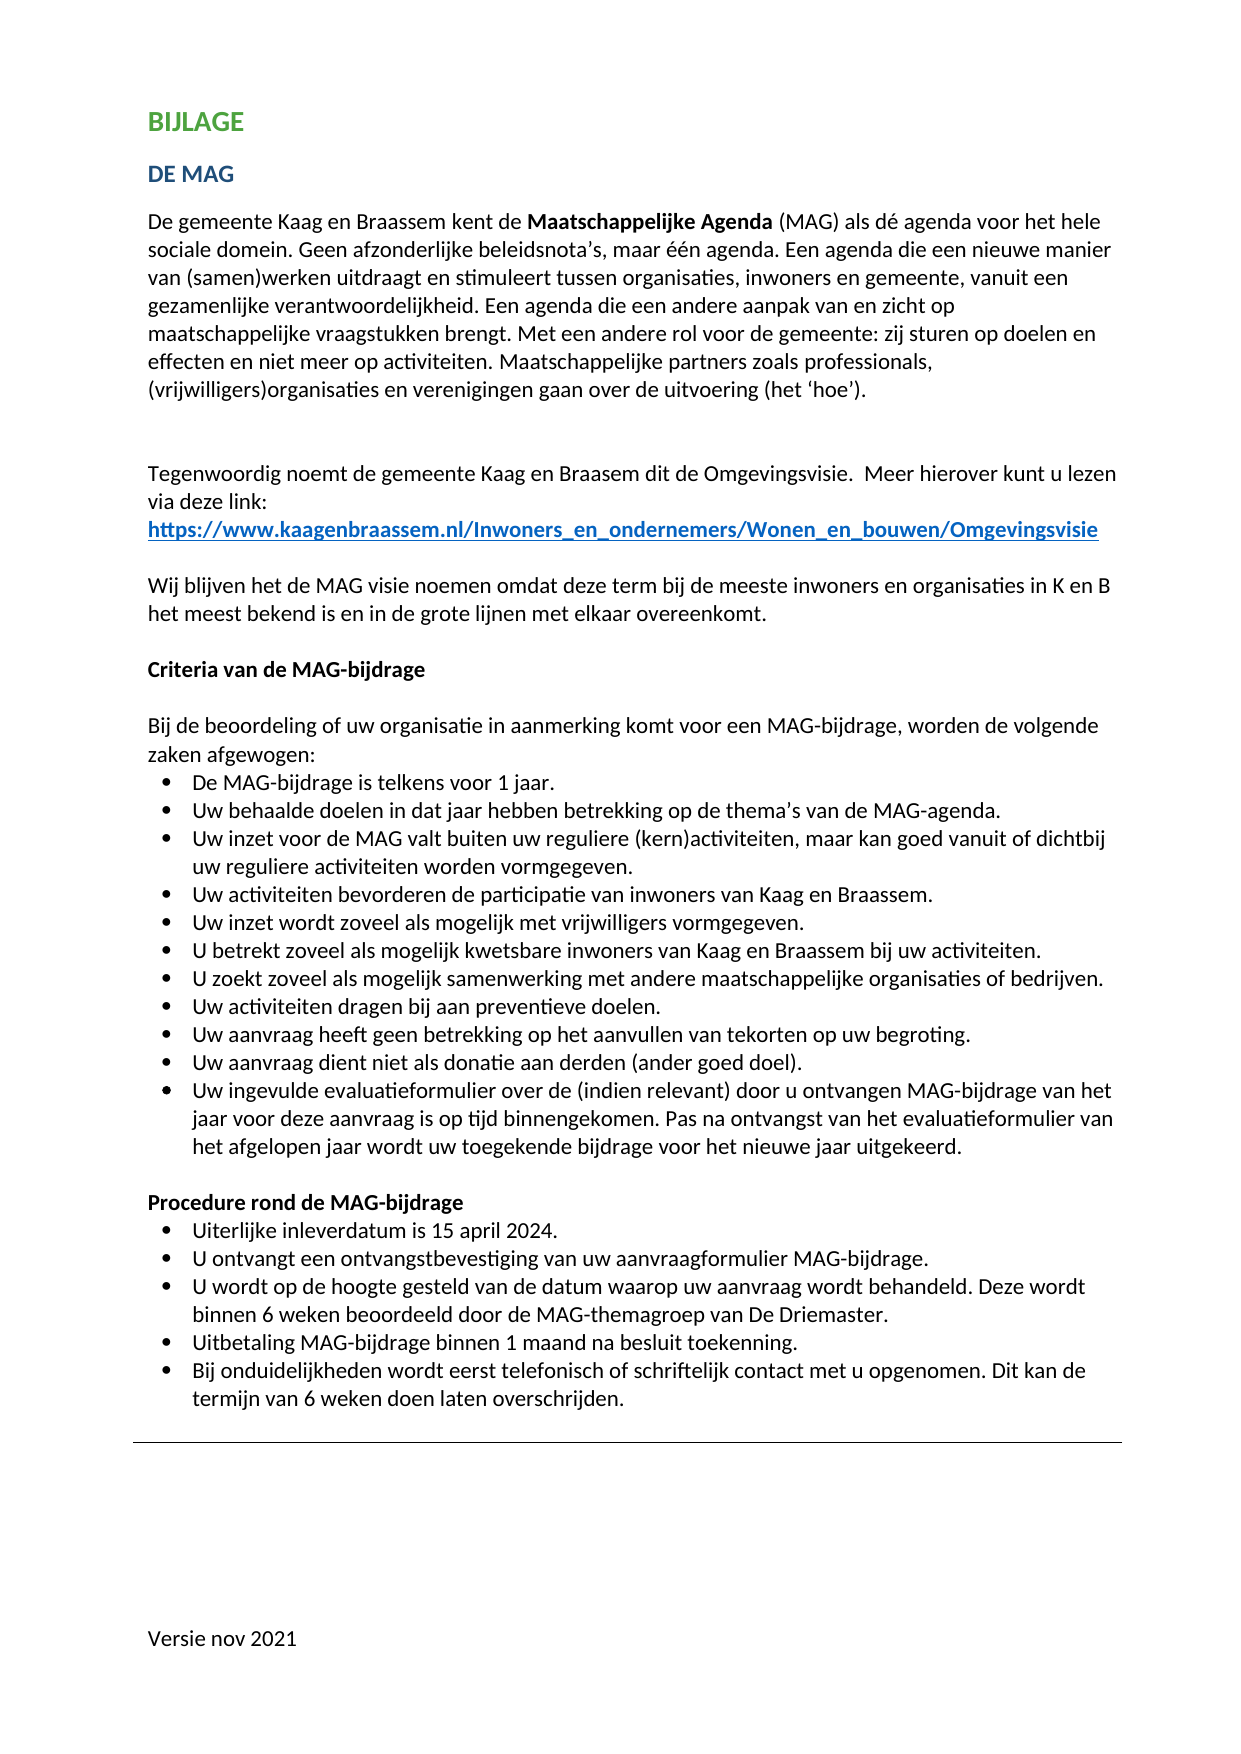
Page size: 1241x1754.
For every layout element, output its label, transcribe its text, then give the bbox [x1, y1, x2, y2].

list Uw inzet voor de MAG valt buiten uw reguliere (kern)activiteiten, maar kan goed vanuit of dichtbij uw reguliere activiteiten worden vormgegeven. [162, 824, 1122, 880]
list Uiterlijke inleverdatum is 15 april 2024. [162, 1216, 1122, 1244]
text dE mag [148, 158, 1122, 188]
list Uw inzet wordt zoveel als mogelijk met vrijwilligers vormgegeven. [162, 908, 1122, 936]
list Uw aanvraag heeft geen betrekking op het aanvullen van tekorten op uw begroting. [162, 1020, 1122, 1048]
list De MAG-bijdrage is telkens voor 1 jaar. [162, 768, 1122, 796]
text Tegenwoordig noemt de gemeente Kaag en Braasem dit de Omgevingsvisie. Meer hierover kunt u lezen via deze link: [148, 459, 1122, 516]
list U betrekt zoveel als mogelijk kwetsbare inwoners van Kaag en Braassem bij uw activiteiten. [162, 936, 1122, 964]
list U ontvangt een ontvangstbevestiging van uw aanvraagformulier MAG-bijdrage. [162, 1244, 1122, 1272]
list Bij onduidelijkheden wordt eerst telefonisch of schriftelijk contact met u opgenomen. Dit kan de termijn van 6 weken doen laten overschrijden. [162, 1356, 1122, 1412]
list U zoekt zoveel als mogelijk samenwerking met andere maatschappelijke organisaties of bedrijven. [162, 964, 1122, 992]
list Uw activiteiten bevorderen de participatie van inwoners van Kaag en Braassem. [162, 880, 1122, 908]
text https://www.kaagenbraassem.nl/Inwoners_en_ondernemers/Wonen_en_bouwen/Omgevingsvisie [148, 516, 1122, 543]
list Uw behaalde doelen in dat jaar hebben betrekking op de thema’s van de MAG-agenda. [162, 796, 1122, 824]
list Uw activiteiten dragen bij aan preventieve doelen. [162, 992, 1122, 1020]
list Bij de beoordeling of uw organisatie in aanmerking komt voor een MAG-bijdrage, worden de volgende zaken afgewogen: [148, 712, 1122, 768]
text Wij blijven het de MAG visie noemen omdat deze term bij de meeste inwoners en organisaties in K en B het meest bekend is en in de grote lijnen met elkaar overeenkomt. [148, 572, 1122, 628]
list Uitbetaling MAG-bijdrage binnen 1 maand na besluit toekenning. [162, 1328, 1122, 1356]
list U wordt op de hoogte gesteld van de datum waarop uw aanvraag wordt behandeld. Deze wordt binnen 6 weken beoordeeld door de MAG-themagroep van De Driemaster. [162, 1272, 1122, 1328]
list Uw aanvraag dient niet als donatie aan derden (ander goed doel). [162, 1048, 1122, 1076]
text De gemeente Kaag en Braassem kent de Maatschappelijke Agenda (MAG) als dé agenda voor het hele sociale domein. Geen afzonderlijke beleidsnota’s, maar één agenda. Een agenda die een nieuwe manier van (samen)werken uitdraagt en stimuleert tussen organisaties, inwoners en gemeente, vanuit een gezamenlijke verantwoordelijkheid. Een agenda die een andere aanpak van en zicht op maatschappelijke vraagstukken brengt. Met een andere rol voor de gemeente: zij sturen op doelen en effecten en niet meer op activiteiten. Maatschappelijke partners zoals professionals, (vrijwilligers)organisaties en verenigingen gaan over de uitvoering (het ‘hoe’). [148, 207, 1122, 403]
text Procedure rond de MAG-bijdrage [148, 1188, 1122, 1216]
list Uw ingevulde evaluatieformulier over de (indien relevant) door u ontvangen MAG-bijdrage van het jaar voor deze aanvraag is op tijd binnengekomen. Pas na ontvangst van het evaluatieformulier van het afgelopen jaar wordt uw toegekende bijdrage voor het nieuwe jaar uitgekeerd. [162, 1076, 1122, 1160]
text Criteria van de MAG-bijdrage [148, 656, 1122, 684]
text BIJLAGE [148, 103, 1122, 138]
